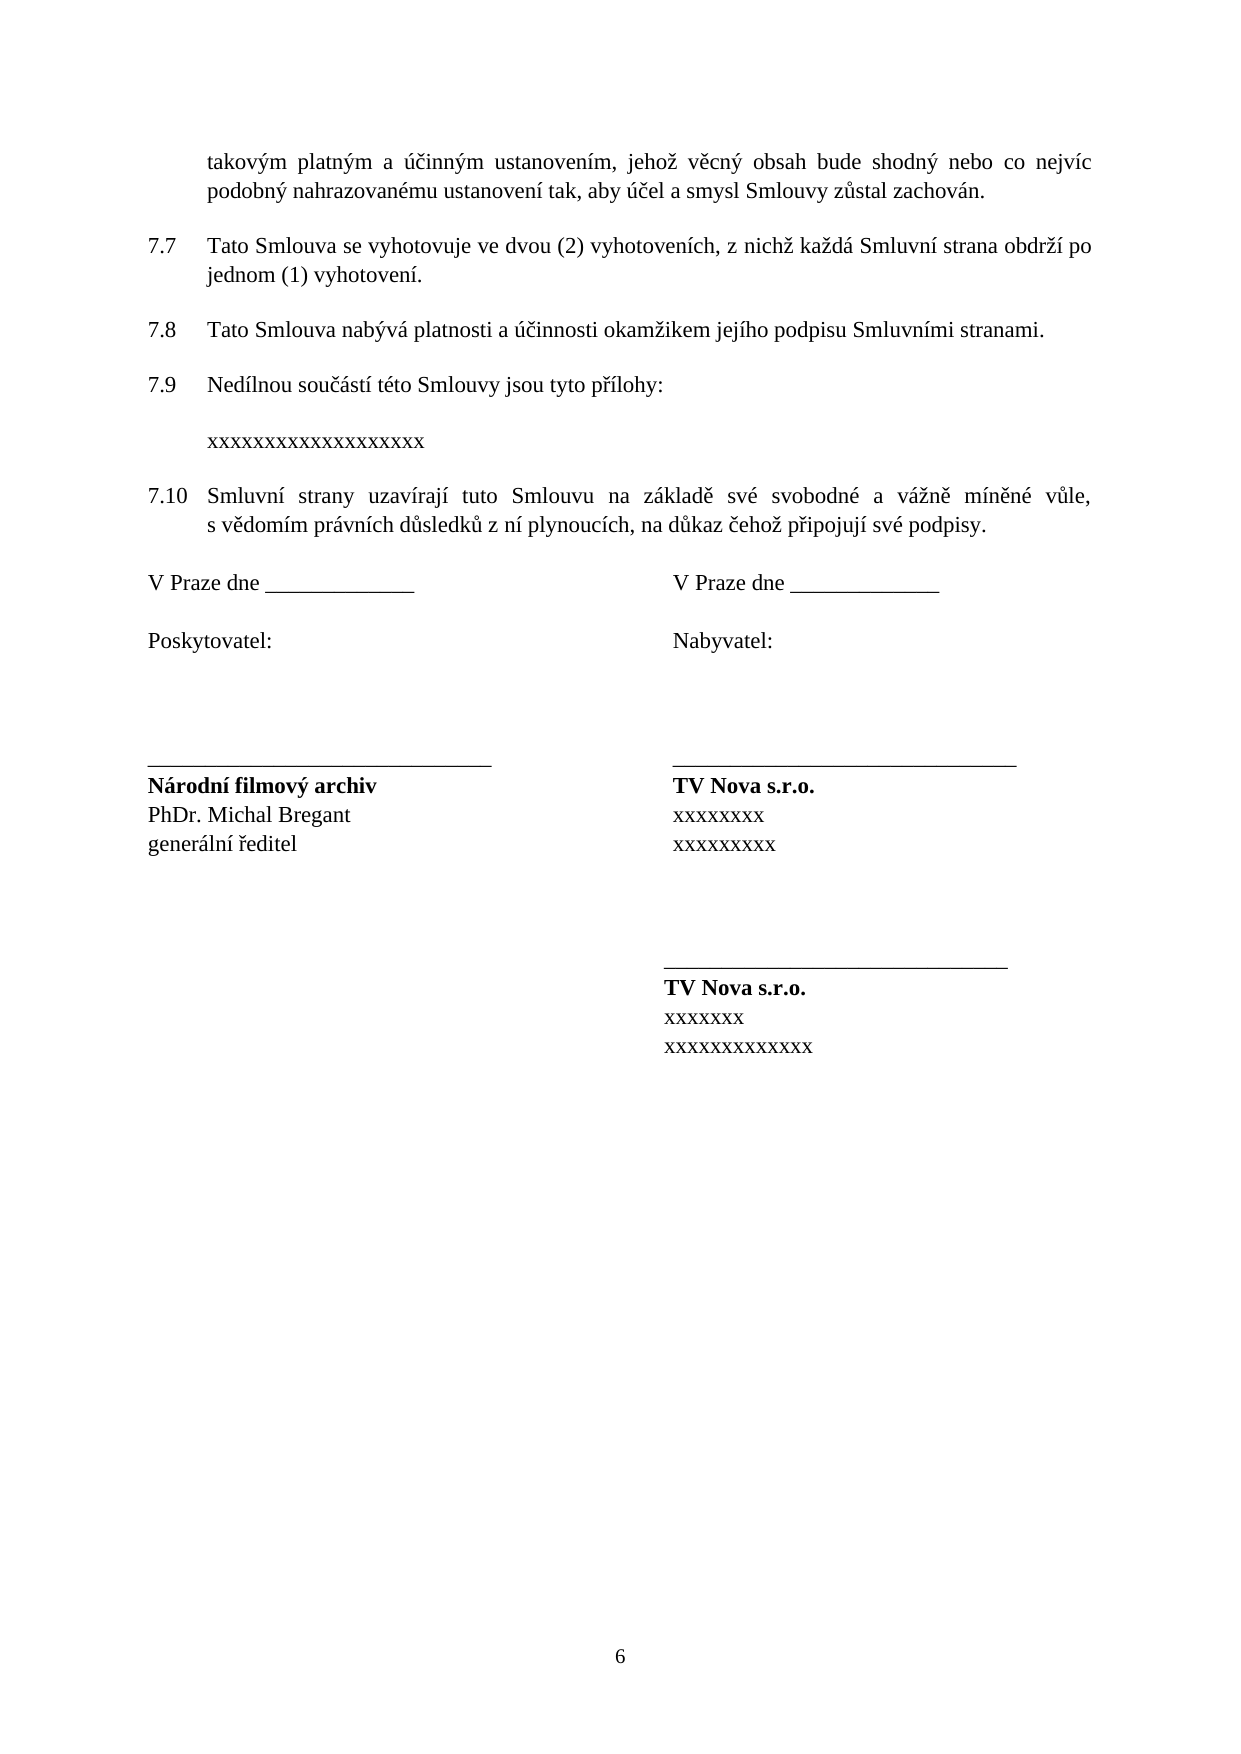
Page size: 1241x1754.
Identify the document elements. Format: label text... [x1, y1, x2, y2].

text V Praze dne _____________ V Praze dne _____________ [148, 569, 1092, 595]
text Národní filmový archiv TV Nova s.r.o. [148, 772, 1092, 798]
text Poskytovatel: Nabyvatel: [148, 627, 1092, 653]
text TV Nova s.r.o. [590, 974, 1092, 1001]
text xxxxxxxxxxxxx [590, 1032, 1092, 1059]
text PhDr. Michal Bregant xxxxxxxx [148, 801, 1092, 827]
text generální ředitel xxxxxxxxx [148, 830, 1092, 856]
text xxxxxxx [590, 1003, 1092, 1030]
text ______________________________ [590, 946, 1092, 972]
text ______________________________ ______________________________ [148, 743, 1092, 769]
text xxxxxxxxxxxxxxxxxxx [207, 427, 1092, 453]
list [148, 148, 1092, 203]
list Tato Smlouva se vyhotovuje ve dvou (2) vyhotoveních, z nichž každá Smluvní strana obdrží po jednom (1) vyhotovení. [148, 232, 1092, 287]
list Nedílnou součástí této Smlouvy jsou tyto přílohy: [148, 372, 1092, 398]
list Tato Smlouva nabývá platnosti a účinnosti okamžikem jejího podpisu Smluvními stranami. [148, 316, 1092, 343]
list Smluvní strany uzavírají tuto Smlouvu na základě své svobodné a vážně míněné vůle, s vědomím právních důsledků z ní plynoucích, na důkaz čehož připojují své podpisy. [148, 482, 1092, 537]
